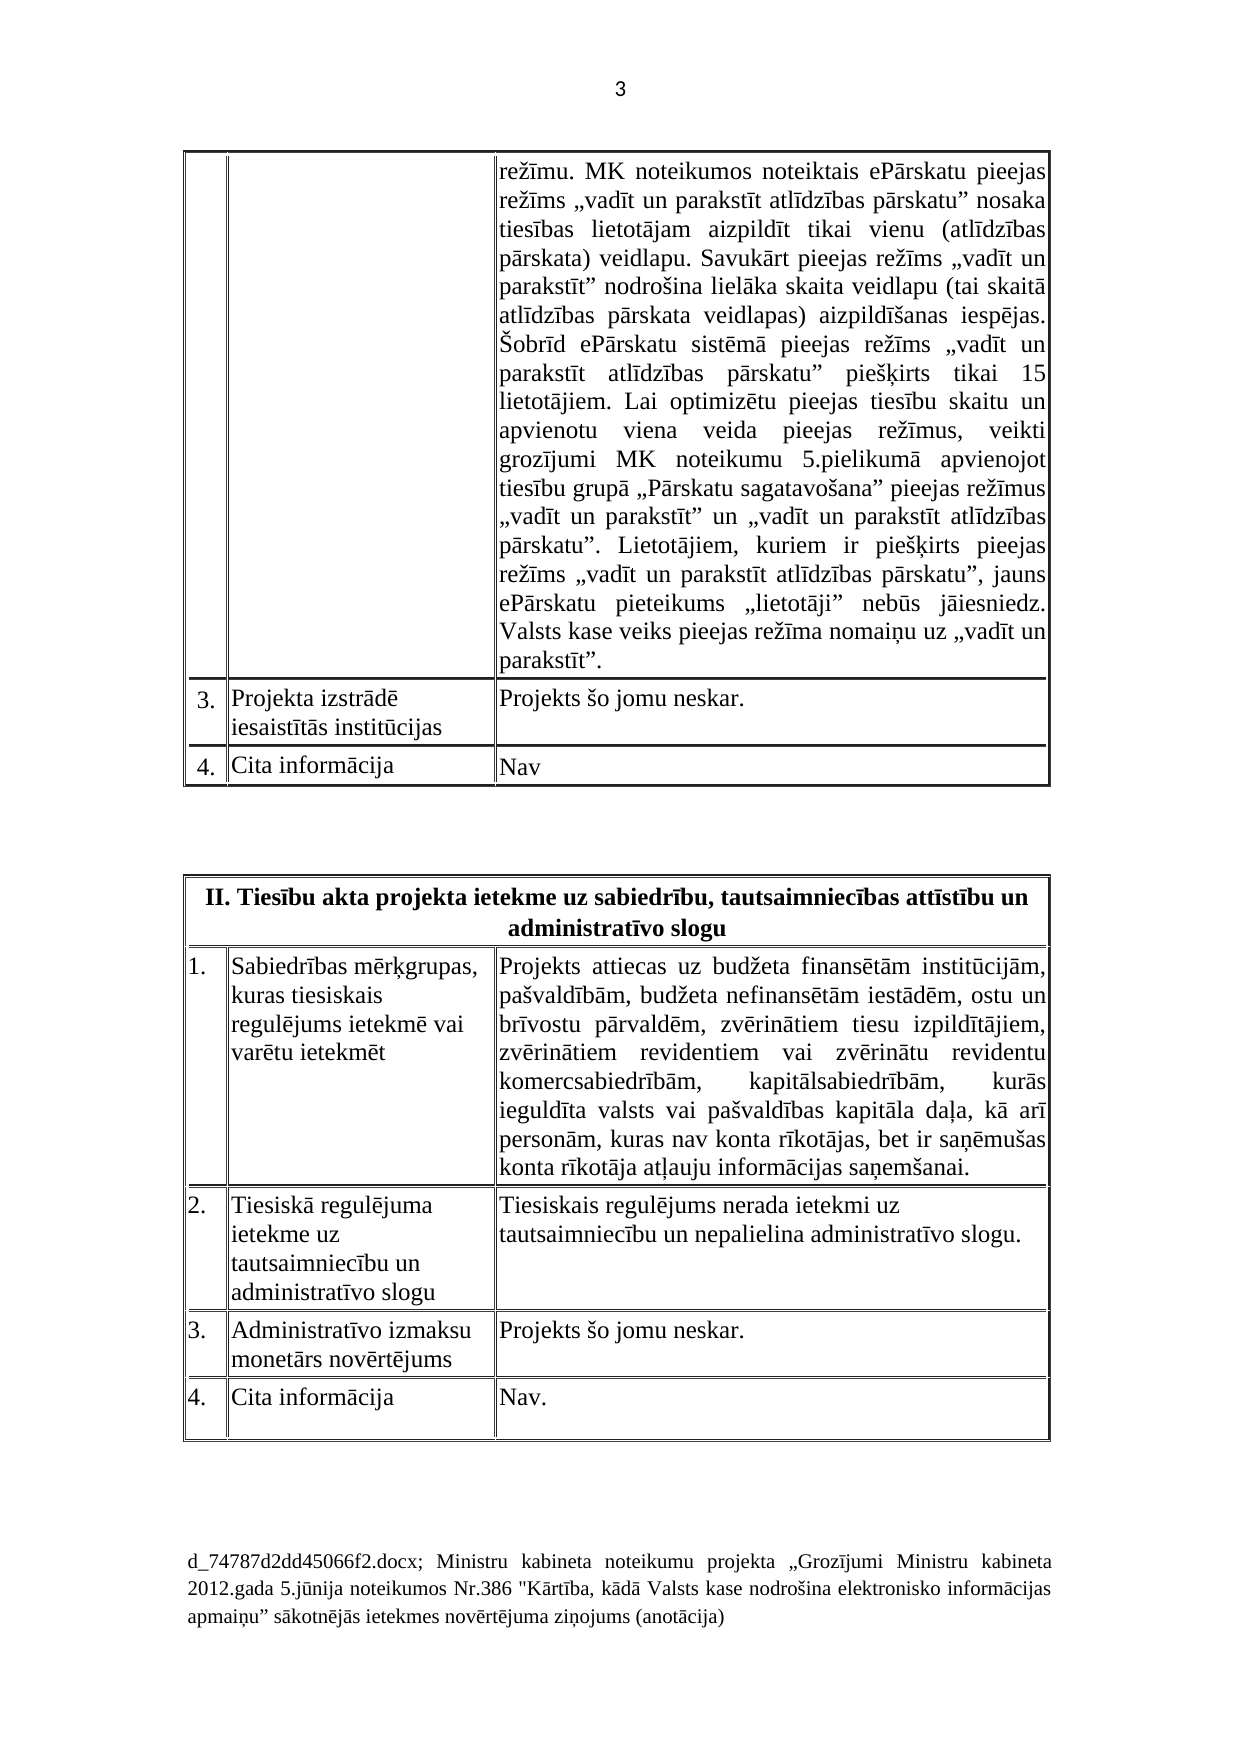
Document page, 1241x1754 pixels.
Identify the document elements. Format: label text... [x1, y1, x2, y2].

table_cell 3. [184, 1309, 228, 1376]
table_cell Sabiedrības mērķgrupas, kuras tiesiskais regulējums ietekmē vai varētu ietekmēt [229, 948, 494, 1184]
table_cell Projekta izstrādē iesaistītās institūcijas [229, 680, 494, 744]
table_cell Projekts šo jomu neskar. [497, 677, 1048, 744]
table_cell Administratīvo izmaksu monetārs novērtējums [229, 1312, 494, 1376]
table_cell Projekts attiecas uz budžeta finansētām institūcijām, pašvaldībām, budžeta nefinansētām iestādēm, ostu un brīvostu pārvaldēm, zvērinātiem tiesu izpildītājiem, zvērinātiem revidentiem vai zvērinātu revidentu komercsabiedrībām, kapitālsabiedrībām, kurās ieguldīta valsts vai pašvaldības kapitāla daļa, kā arī personām, kuras nav konta rīkotājas, bet ir saņēmušas konta rīkotāja atļauju informācijas saņemšanai. [496, 945, 1049, 1184]
table_cell Cita informācija [228, 1379, 496, 1439]
table_header II. Tiesību akta projekta ietekme uz sabiedrību, tautsaimniecības attīstību un administratīvo slogu [186, 878, 1048, 945]
table_cell Nav [496, 744, 1048, 784]
table_cell 2. [186, 153, 228, 677]
table_cell Projekts šo jomu neskar. [496, 1309, 1049, 1376]
table_cell 3. [186, 677, 226, 744]
table_cell Cita informācija [228, 747, 496, 784]
table_cell 4. [186, 744, 228, 784]
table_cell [228, 153, 496, 677]
table_cell Nav. [496, 1376, 1049, 1439]
table_cell Tiesiskais regulējums nerada ietekmi uz tautsaimniecību un nepalielina administratīvo slogu. [497, 1184, 1049, 1309]
table_cell 2. [186, 1184, 226, 1309]
table_cell Tiesiskā regulējuma ietekme uz tautsaimniecību un administratīvo slogu [229, 1188, 494, 1309]
table_cell 1. [184, 945, 228, 1184]
table_cell 4. [184, 1376, 228, 1439]
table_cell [496, 153, 1048, 677]
